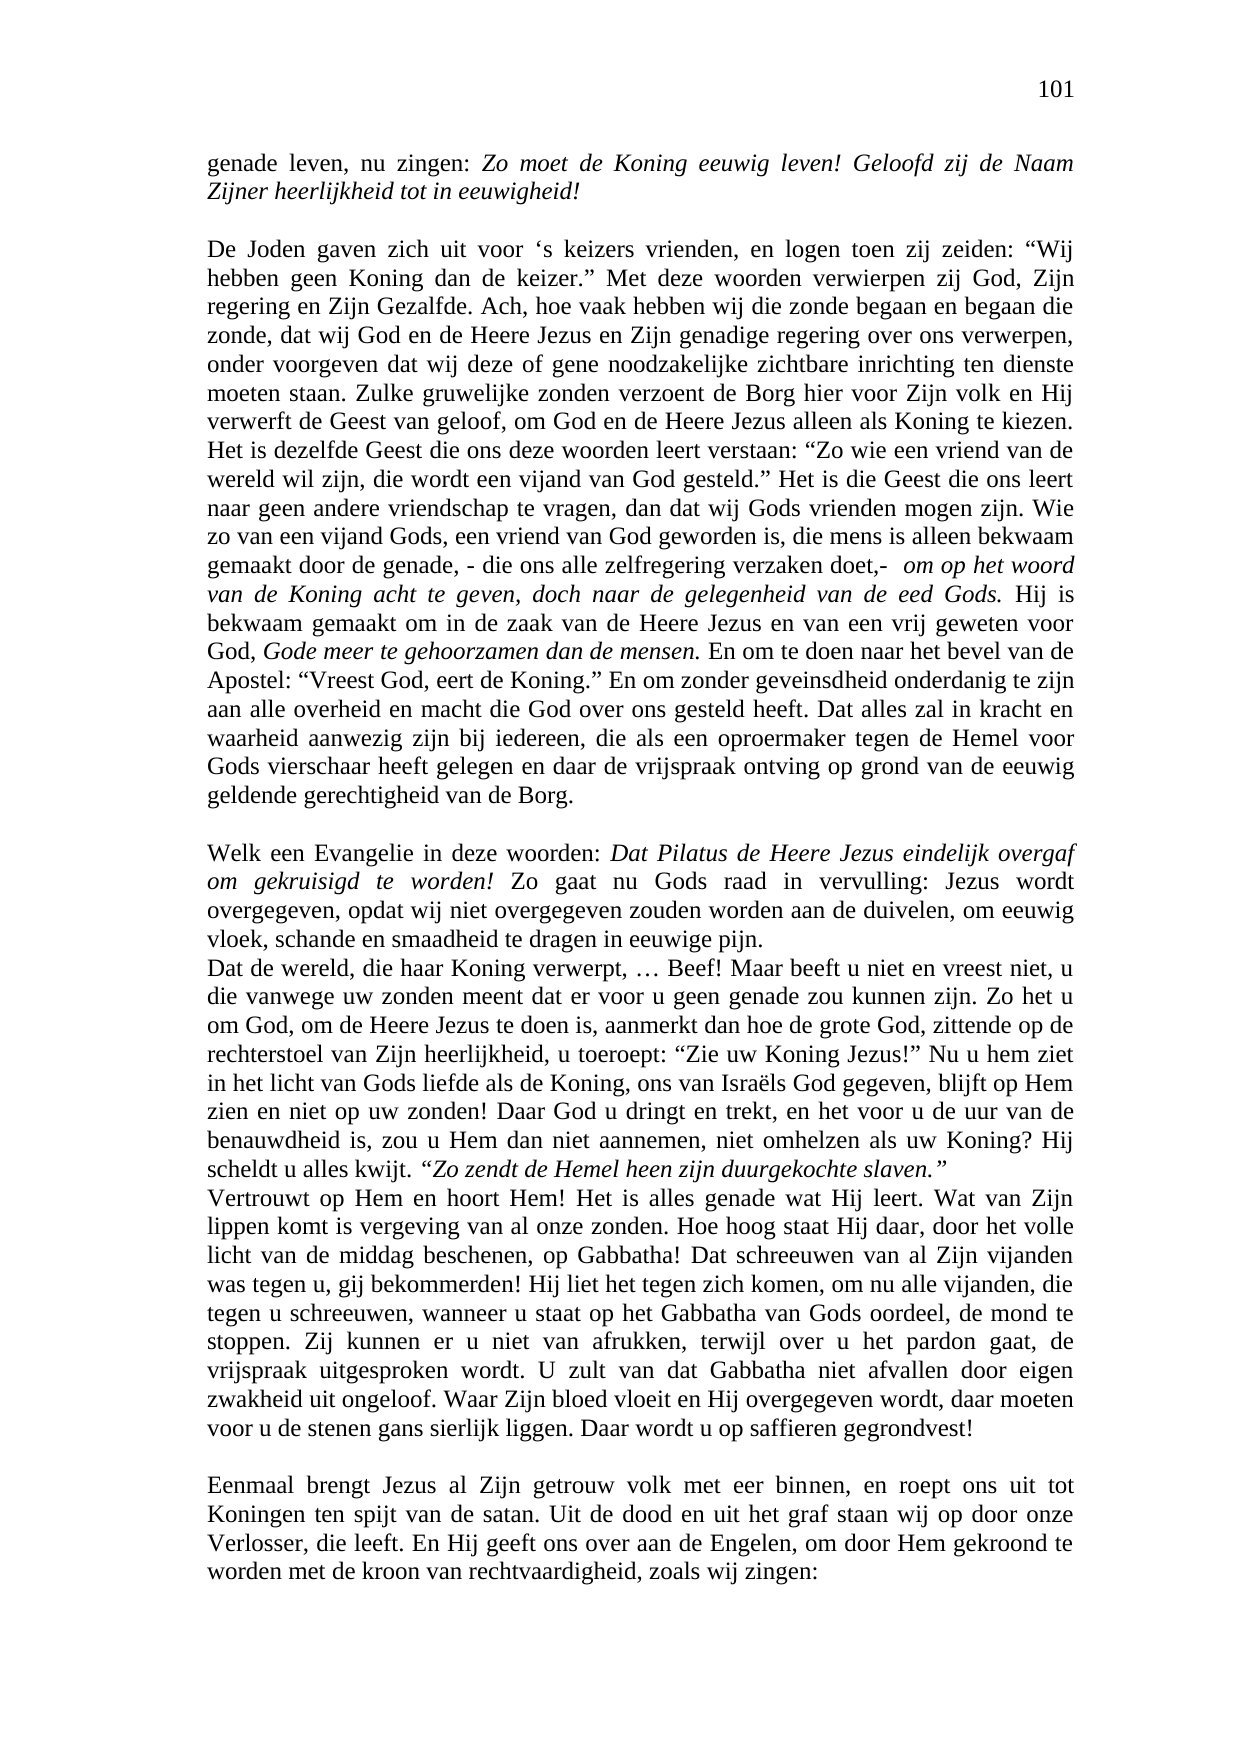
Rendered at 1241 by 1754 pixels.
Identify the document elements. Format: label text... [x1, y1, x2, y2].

text Welk een Evangelie in deze woorden: Dat Pilatus de Heere Jezus eindelijk overgaf om gekruisigd te worden! Zo gaat nu Gods raad in vervulling: Jezus wordt overgegeven, opdat wij niet overgegeven zouden worden aan de duivelen, om eeuwig vloek, schande en smaadheid te dragen in eeuwige pijn. [207, 838, 1075, 953]
text De Joden gaven zich uit voor ‘s keizers vrienden, en logen toen zij zeiden: “Wij hebben geen Koning dan de keizer.” Met deze woorden verwierpen zij God, Zijn regering en Zijn Gezalfde. Ach, hoe vaak hebben wij die zonde begaan en begaan die zonde, dat wij God en de Heere Jezus en Zijn genadige regering over ons verwerpen, onder voorgeven dat wij deze of gene noodzakelijke zichtbare inrichting ten dienste moeten staan. Zulke gruwelijke zonden verzoent de Borg hier voor Zijn volk en Hij verwerft de Geest van geloof, om God en de Heere Jezus alleen als Koning te kiezen. Het is dezelfde Geest die ons deze woorden leert verstaan: “Zo wie een vriend van de wereld wil zijn, die wordt een vijand van God gesteld.” Het is die Geest die ons leert naar geen andere vriendschap te vragen, dan dat wij Gods vrienden mogen zijn. Wie zo van een vijand Gods, een vriend van God geworden is, die mens is alleen bekwaam gemaakt door de genade, - die ons alle zelfregering verzaken doet,- om op het woord van de Koning acht te geven, doch naar de gelegenheid van de eed Gods. Hij is bekwaam gemaakt om in de zaak van de Heere Jezus en van een vrij geweten voor God, Gode meer te gehoorzamen dan de mensen. En om te doen naar het bevel van de Apostel: “Vreest God, eert de Koning.” En om zonder geveinsdheid onderdanig te zijn aan alle overheid en macht die God over ons gesteld heeft. Dat alles zal in kracht en waarheid aanwezig zijn bij iedereen, die als een oproermaker tegen de Hemel voor Gods vierschaar heeft gelegen en daar de vrijspraak ontving op grond van de eeuwig geldende gerechtigheid van de Borg. [207, 234, 1075, 809]
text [207, 148, 1075, 205]
text Vertrouwt op Hem en hoort Hem! Het is alles genade wat Hij leert. Wat van Zijn lippen komt is vergeving van al onze zonden. Hoe hoog staat Hij daar, door het volle licht van de middag beschenen, op Gabbatha! Dat schreeuwen van al Zijn vijanden was tegen u, gij bekommerden! Hij liet het tegen zich komen, om nu alle vijanden, die tegen u schreeuwen, wanneer u staat op het Gabbatha van Gods oordeel, de mond te stoppen. Zij kunnen er u niet van afrukken, terwijl over u het pardon gaat, de vrijspraak uitgesproken wordt. U zult van dat Gabbatha niet afvallen door eigen zwakheid uit ongeloof. Waar Zijn bloed vloeit en Hij overgegeven wordt, daar moeten voor u de stenen gans sierlijk liggen. Daar wordt u op saffieren gegrondvest! [207, 1183, 1075, 1441]
text Eenmaal brengt Jezus al Zijn getrouw volk met eer binnen, en roept ons uit tot Koningen ten spijt van de satan. Uit de dood en uit het graf staan wij op door onze Verlosser, die leeft. En Hij geeft ons over aan de Engelen, om door Hem gekroond te worden met de kroon van rechtvaardigheid, zoals wij zingen: [207, 1470, 1075, 1585]
text Dat de wereld, die haar Koning verwerpt, … Beef! Maar beeft u niet en vreest niet, u die vanwege uw zonden meent dat er voor u geen genade zou kunnen zijn. Zo het u om God, om de Heere Jezus te doen is, aanmerkt dan hoe de grote God, zittende op de rechterstoel van Zijn heerlijkheid, u toeroept: “Zie uw Koning Jezus!” Nu u hem ziet in het licht van Gods liefde als de Koning, ons van Israëls God gegeven, blijft op Hem zien en niet op uw zonden! Daar God u dringt en trekt, en het voor u de uur van de benauwdheid is, zou u Hem dan niet aannemen, niet omhelzen als uw Koning? Hij scheldt u alles kwijt. “Zo zendt de Hemel heen zijn duurgekochte slaven.” [207, 953, 1075, 1183]
